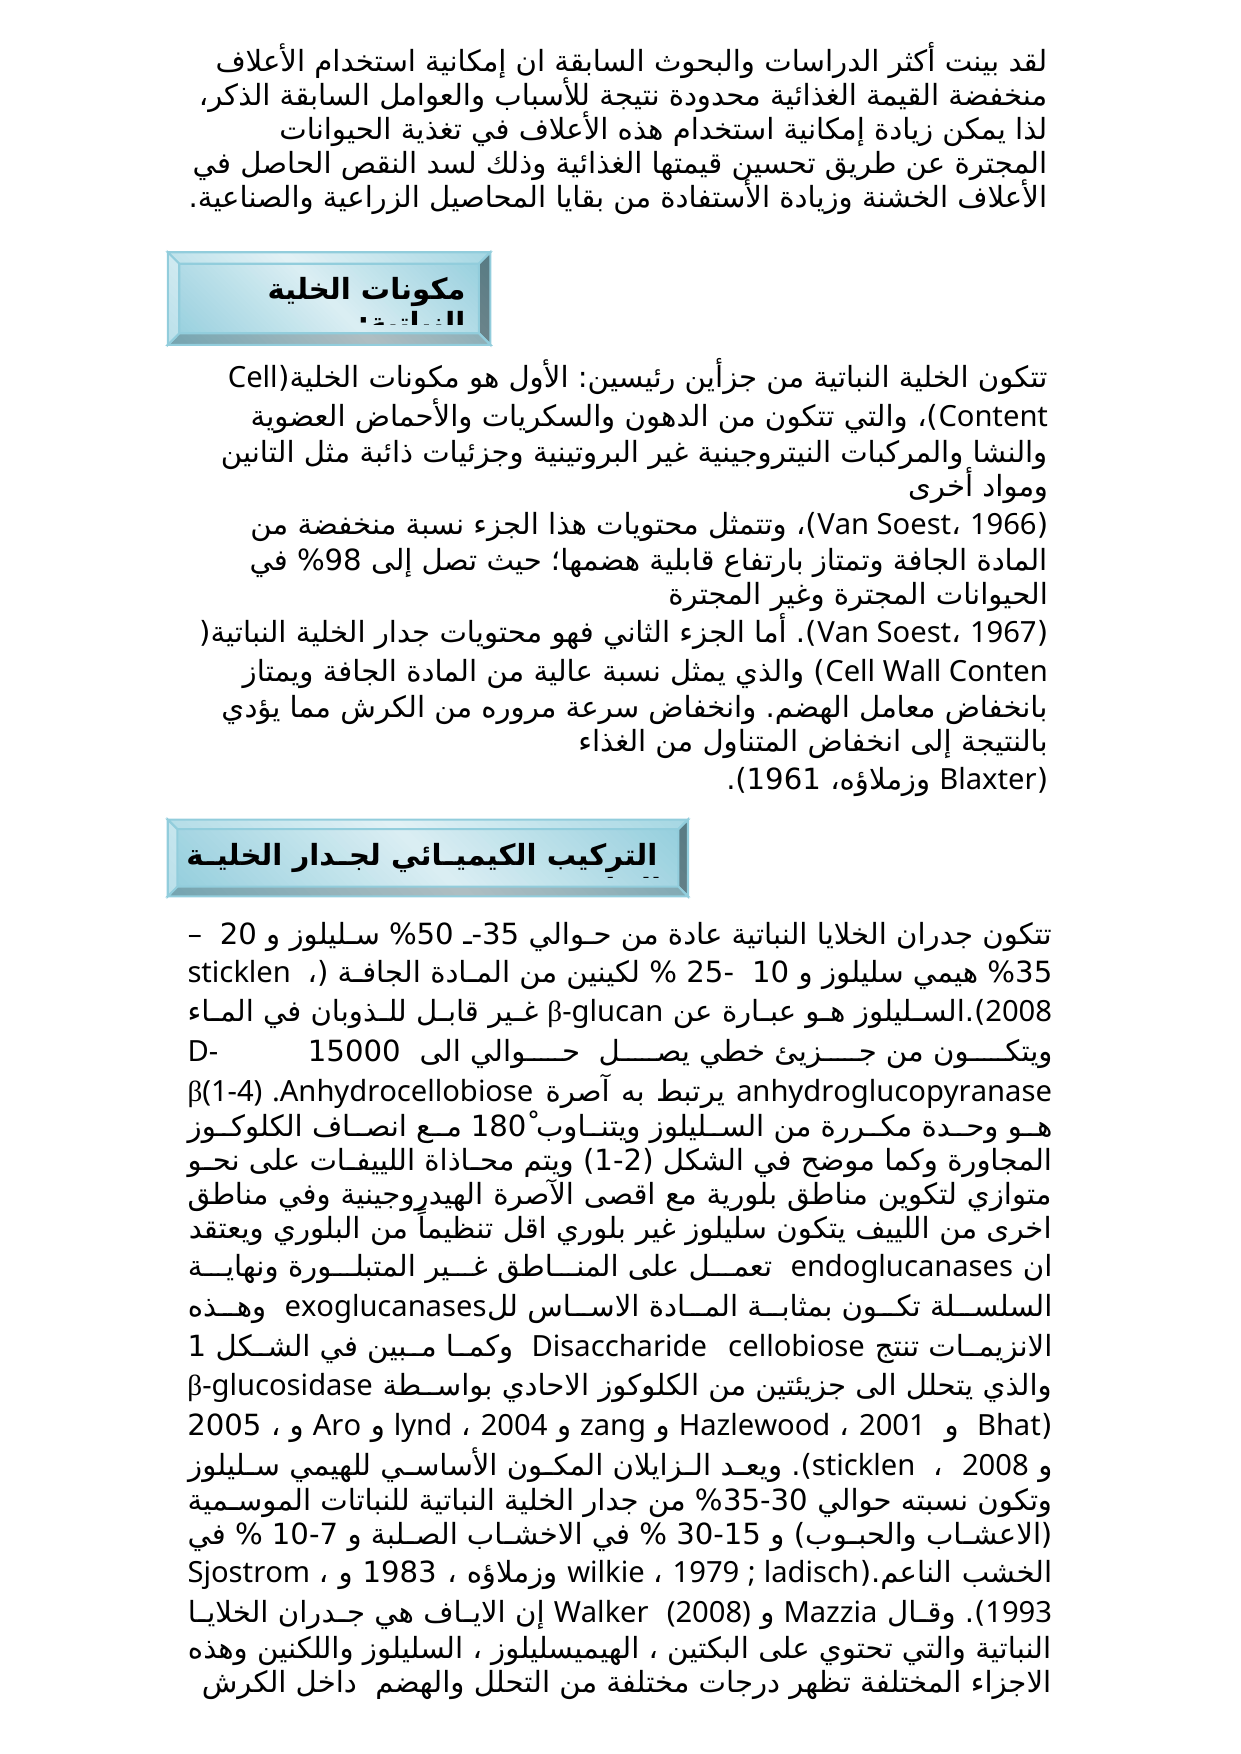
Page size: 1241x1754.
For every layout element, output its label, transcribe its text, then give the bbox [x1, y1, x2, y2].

list تتكون جدران الخلايا النباتية عادة من حوالي 35- 50% سليلوز و 20 – 35% هيمي سليلوز و 10 -25 % لكينين من المادة الجافة (sticklen ، 2008).السليلوز هو عبارة عن β-glucan غير قابل للذوبان في الماء ويتكون من جزيئ خطي يصل حوالي الى 15000 D-anhydroglucopyranase يرتبط به آصرة β(1-4) .Anhydrocellobiose هو وحدة مكررة من السليلوز ويتناوب 180ْ مع انصاف الكلوكوز المجاورة وكما موضح في الشكل (2-1) ويتم محاذاة اللييفات على نحو متوازي لتكوين مناطق بلورية مع اقصى الآصرة الهيدروجينية وفي مناطق اخرى من اللييف يتكون سليلوز غير بلوري اقل تنظيماً من البلوري ويعتقد ان endoglucanases تعمل على المناطق غير المتبلورة ونهاية السلسلة تكون بمثابة المادة الاساس للexoglucanases وهذه الانزيمات تنتج Disaccharide cellobiose وكما مبين في الشكل 1 والذي يتحلل الى جزيئتين من الكلوكوز الاحادي بواسطة β-glucosidase (Bhat و Hazlewood ، 2001 و zang و lynd ، 2004 و Aro و ، 2005 و sticklen ، 2008). ويعد الزايلان المكون الأساسي للهيمي سليلوز وتكون نسبته حوالي 30-35% من جدار الخلية النباتية للنباتات الموسمية (الاعشاب والحبوب) و 15-30 % في الاخشاب الصلبة و 7-10 % في الخشب الناعم.(wilkie ، 1979 ; ladisch وزملاؤه ، 1983 و Sjostrom ، 1993). وقال Mazzia و Walker (2008) إن الاياف هي جدران الخلايا النباتية والتي تحتوي على البكتين ، الهيميسليلوز ، السليلوز واللكنين وهذه الاجزاء المختلفة تظهر درجات مختلفة من التحلل والهضم داخل الكرش [187, 917, 1052, 1699]
text تتكون الخلية النباتية من جزأين رئيسين: الأول هو مكونات الخلية(Cell Content)، والتي تتكون من الدهون والسكريات والأحماض العضوية والنشا والمركبات النيتروجينية غير البروتينية وجزئيات ذائبة مثل التانين ومواد أخرى (Van Soest، 1966)، وتتمثل محتويات هذا الجزء نسبة منخفضة من المادة الجافة وتمتاز بارتفاع قابلية هضمها؛ حيث تصل إلى 98% في الحيوانات المجترة وغير المجترة (Van Soest، 1967). أما الجزء الثاني فهو محتويات جدار الخلية النباتية( Cell Wall Conten) والذي يمثل نسبة عالية من المادة الجافة ويمتاز بانخفاض معامل الهضم. وانخفاض سرعة مروره من الكرش مما يؤدي بالنتيجة إلى انخفاض المتناول من الغذاء (Blaxter وزملاؤه، 1961). [187, 356, 1048, 798]
text لقد بينت أكثر الدراسات والبحوث السابقة ان إمكانية استخدام الأعلاف منخفضة القيمة الغذائية محدودة نتيجة للأسباب والعوامل السابقة الذكر، لذا يمكن زيادة إمكانية استخدام هذه الأعلاف في تغذية الحيوانات المجترة عن طريق تحسين قيمتها الغذائية وذلك لسد النقص الحاصل في الأعلاف الخشنة وزيادة الأستفادة من بقايا المحاصيل الزراعية والصناعية. [187, 44, 1048, 214]
